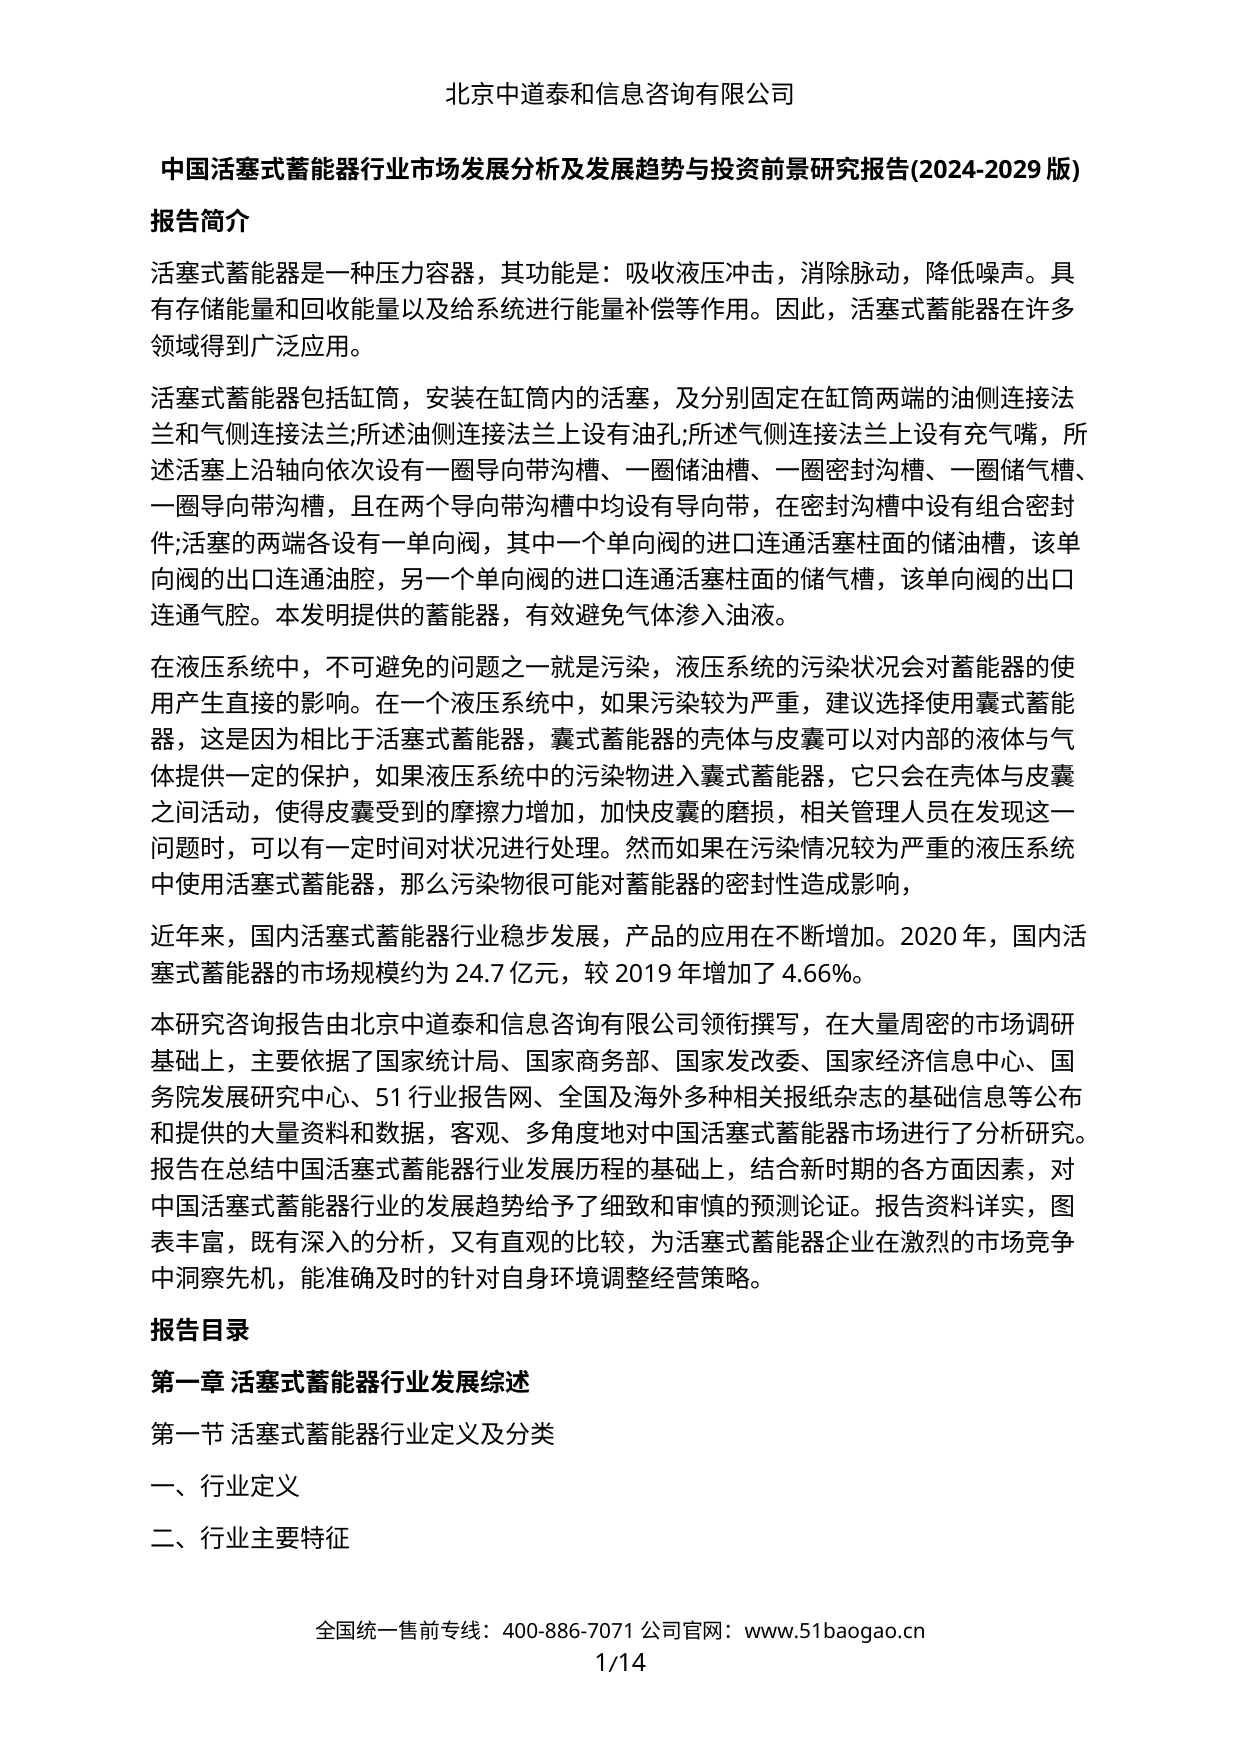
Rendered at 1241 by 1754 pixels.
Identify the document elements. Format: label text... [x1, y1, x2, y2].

text 一、行业定义 [150, 1466, 1090, 1502]
text 报告简介 [150, 202, 1090, 238]
text 二、行业主要特征 [150, 1518, 1090, 1554]
text 中国活塞式蓄能器行业市场发展分析及发展趋势与投资前景研究报告(2024-2029版) [150, 150, 1090, 186]
text 本研究咨询报告由北京中道泰和信息咨询有限公司领衔撰写，在大量周密的市场调研基础上，主要依据了国家统计局、国家商务部、国家发改委、国家经济信息中心、国务院发展研究中心、51行业报告网、全国及海外多种相关报纸杂志的基础信息等公布和提供的大量资料和数据，客观、多角度地对中国活塞式蓄能器市场进行了分析研究。报告在总结中国活塞式蓄能器行业发展历程的基础上，结合新时期的各方面因素，对中国活塞式蓄能器行业的发展趋势给予了细致和审慎的预测论证。报告资料详实，图表丰富，既有深入的分析，又有直观的比较，为活塞式蓄能器企业在激烈的市场竞争中洞察先机，能准确及时的针对自身环境调整经营策略。 [150, 1005, 1090, 1295]
text 第一章 活塞式蓄能器行业发展综述 [150, 1362, 1090, 1399]
text 活塞式蓄能器包括缸筒，安装在缸筒内的活塞，及分别固定在缸筒两端的油侧连接法兰和气侧连接法兰;所述油侧连接法兰上设有油孔;所述气侧连接法兰上设有充气嘴，所述活塞上沿轴向依次设有一圈导向带沟槽、一圈储油槽、一圈密封沟槽、一圈储气槽、一圈导向带沟槽，且在两个导向带沟槽中均设有导向带，在密封沟槽中设有组合密封件;活塞的两端各设有一单向阀，其中一个单向阀的进口连通活塞柱面的储油槽，该单向阀的出口连通油腔，另一个单向阀的进口连通活塞柱面的储气槽，该单向阀的出口连通气腔。本发明提供的蓄能器，有效避免气体渗入油液。 [150, 378, 1090, 632]
text 报告目录 [150, 1311, 1090, 1347]
text 第一节 活塞式蓄能器行业定义及分类 [150, 1414, 1090, 1451]
text 在液压系统中，不可避免的问题之一就是污染，液压系统的污染状况会对蓄能器的使用产生直接的影响。在一个液压系统中，如果污染较为严重，建议选择使用囊式蓄能器，这是因为相比于活塞式蓄能器，囊式蓄能器的壳体与皮囊可以对内部的液体与气体提供一定的保护，如果液压系统中的污染物进入囊式蓄能器，它只会在壳体与皮囊之间活动，使得皮囊受到的摩擦力增加，加快皮囊的磨损，相关管理人员在发现这一问题时，可以有一定时间对状况进行处理。然而如果在污染情况较为严重的液压系统中使用活塞式蓄能器，那么污染物很可能对蓄能器的密封性造成影响， [150, 647, 1090, 901]
text 活塞式蓄能器是一种压力容器，其功能是：吸收液压冲击，消除脉动，降低噪声。具有存储能量和回收能量以及给系统进行能量补偿等作用。因此，活塞式蓄能器在许多领域得到广泛应用。 [150, 254, 1090, 362]
text 近年来，国内活塞式蓄能器行业稳步发展，产品的应用在不断增加。2020年，国内活塞式蓄能器的市场规模约为24.7亿元，较2019年增加了4.66%。 [150, 917, 1090, 989]
